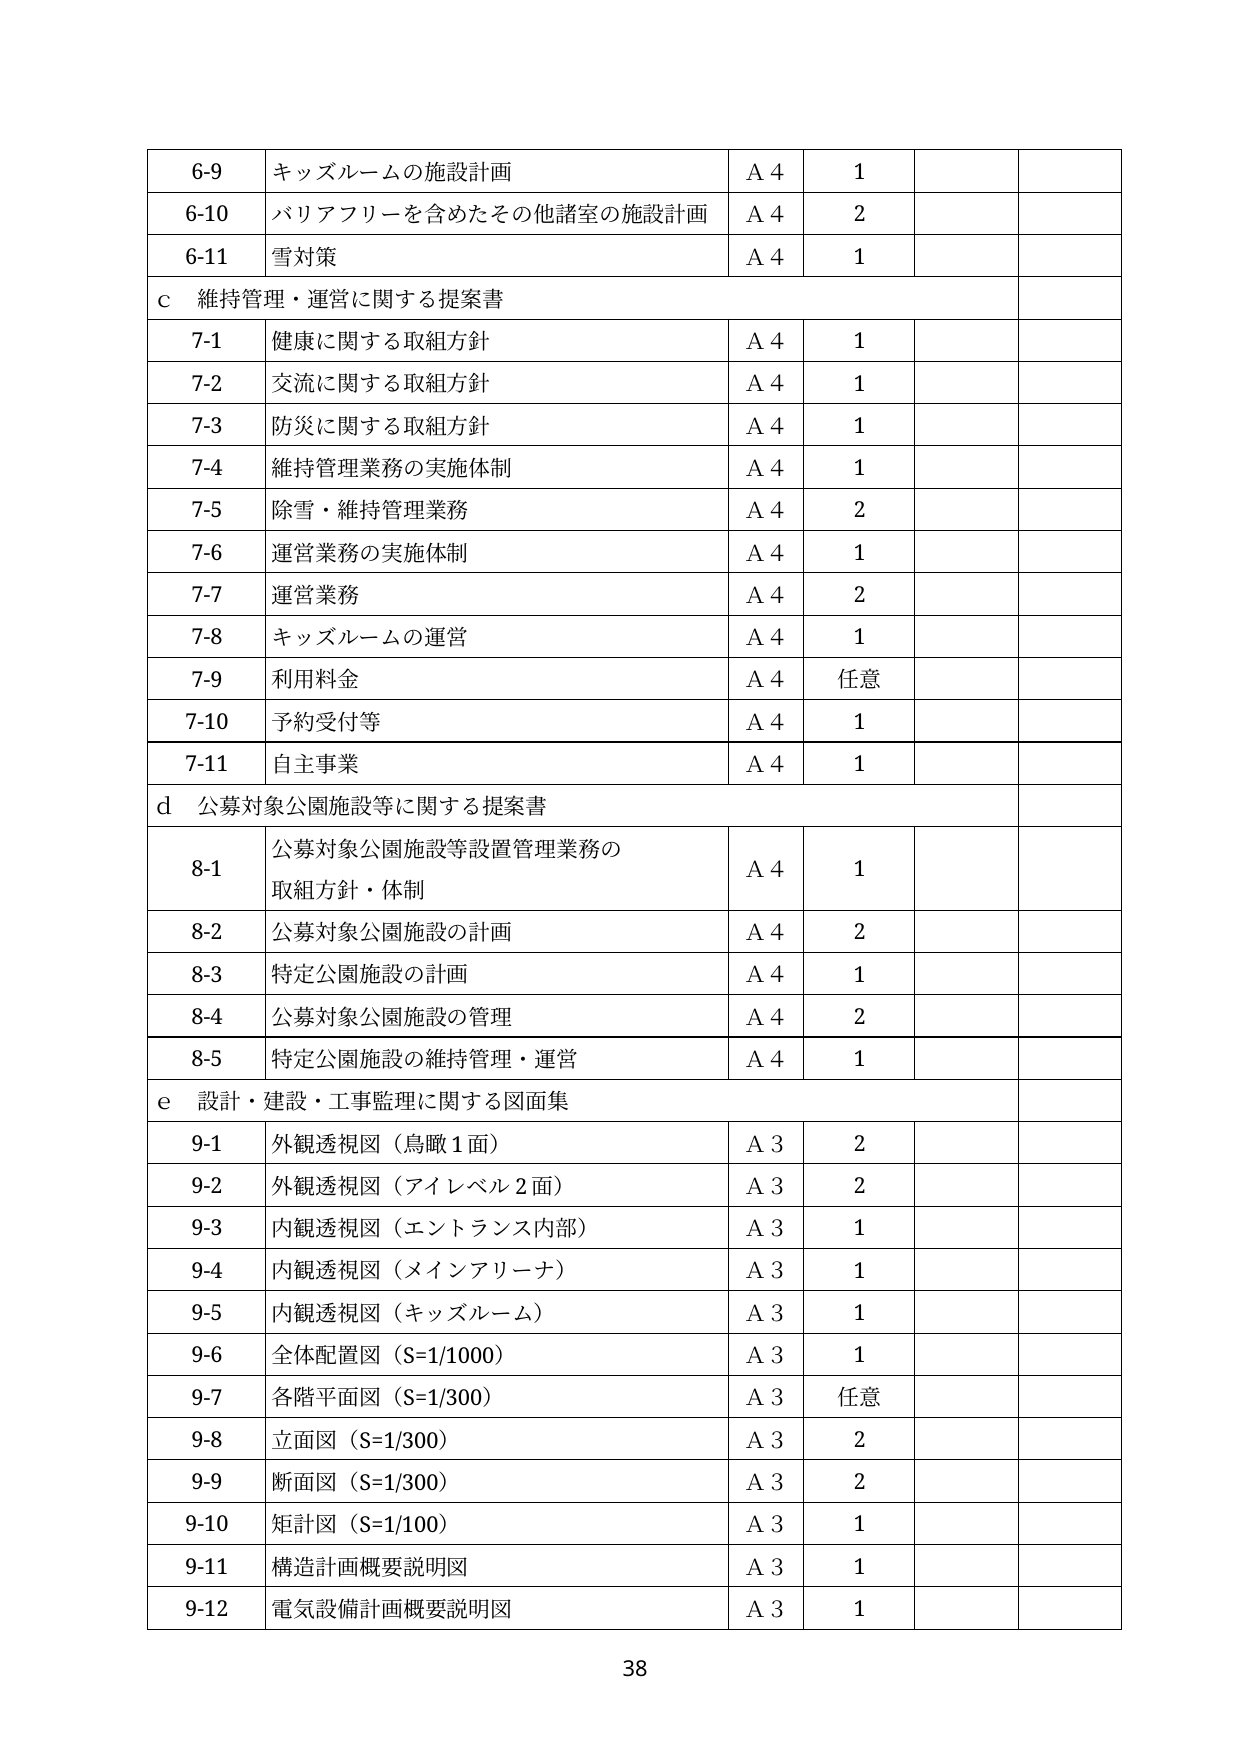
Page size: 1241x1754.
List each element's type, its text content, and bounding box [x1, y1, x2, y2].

table_cell 7-4 [148, 446, 265, 488]
table_cell [915, 1460, 1018, 1502]
table_cell 7-5 [148, 489, 265, 530]
table_cell 1 [804, 446, 914, 488]
table_cell [1019, 1545, 1121, 1586]
table_cell Ａ３ [729, 1334, 803, 1375]
table_cell Ａ４ [729, 911, 803, 952]
table_cell [915, 489, 1018, 530]
table_cell Ａ４ [729, 446, 803, 488]
table_cell [915, 995, 1018, 1036]
table_cell 7-8 [148, 616, 265, 657]
table_cell 雪対策 [266, 235, 728, 276]
table_cell 1 [804, 320, 914, 361]
table_cell バリアフリーを含めたその他諸室の施設計画 [266, 193, 728, 234]
table_cell Ａ３ [729, 1545, 803, 1586]
table_cell 1 [804, 743, 914, 784]
table_cell [1019, 827, 1121, 909]
table_cell 断面図（S=1/300） [266, 1460, 728, 1502]
table_cell 構造計画概要説明図 [266, 1545, 728, 1586]
table_cell [915, 1291, 1018, 1332]
table_cell 9-5 [148, 1291, 265, 1332]
table_cell 9-12 [148, 1587, 265, 1628]
table_cell 7-7 [148, 573, 265, 614]
table_cell Ａ３ [729, 1503, 803, 1544]
table_cell 9-10 [148, 1503, 265, 1544]
table_cell [915, 193, 1018, 234]
table_cell [1019, 995, 1121, 1036]
table_cell 9-4 [148, 1249, 265, 1290]
table_cell [1019, 785, 1121, 826]
table_cell [1019, 404, 1121, 445]
table_cell [1019, 1291, 1121, 1332]
table_cell 立面図（S=1/300） [266, 1418, 728, 1459]
table_cell [1019, 277, 1121, 318]
table_cell [915, 362, 1018, 403]
table_cell 8-1 [148, 827, 265, 909]
table_cell Ａ４ [729, 743, 803, 784]
table_cell [915, 1249, 1018, 1290]
table_cell 9-9 [148, 1460, 265, 1502]
table_cell [1019, 658, 1121, 699]
table_cell [915, 1418, 1018, 1459]
table_cell [1019, 1249, 1121, 1290]
table_cell [915, 616, 1018, 657]
table_cell 任意 [804, 658, 914, 699]
table_cell 内観透視図（キッズルーム） [266, 1291, 728, 1332]
table_cell [1019, 1122, 1121, 1163]
table_cell 利用料金 [266, 658, 728, 699]
table_cell 外観透視図（鳥瞰1面） [266, 1122, 728, 1163]
table_cell 8-4 [148, 995, 265, 1036]
table_cell 交流に関する取組方針 [266, 362, 728, 403]
table_cell [1019, 1164, 1121, 1206]
table_cell Ａ４ [729, 531, 803, 572]
table_cell 8-2 [148, 911, 265, 952]
table_cell [915, 1334, 1018, 1375]
table_cell 1 [804, 150, 914, 192]
table_cell 自主事業 [266, 743, 728, 784]
table_cell 6-9 [148, 150, 265, 192]
table_cell ｃ 維持管理・運営に関する提案書 [148, 277, 1018, 318]
table_cell [1019, 150, 1121, 192]
table_cell 内観透視図（メインアリーナ） [266, 1249, 728, 1290]
table_cell 7-10 [148, 700, 265, 741]
table_cell Ａ４ [729, 700, 803, 741]
table_cell Ａ３ [729, 1164, 803, 1206]
table_cell [915, 404, 1018, 445]
table_cell 7-11 [148, 743, 265, 784]
table_cell 9-2 [148, 1164, 265, 1206]
table_cell [915, 1545, 1018, 1586]
table_cell 2 [804, 1164, 914, 1206]
table_cell 1 [804, 1249, 914, 1290]
table_cell Ａ４ [729, 953, 803, 994]
table_cell [915, 1164, 1018, 1206]
table_cell 特定公園施設の計画 [266, 953, 728, 994]
table_cell 9-7 [148, 1376, 265, 1417]
table_cell 2 [804, 1122, 914, 1163]
table_cell Ａ３ [729, 1291, 803, 1332]
table_cell 健康に関する取組方針 [266, 320, 728, 361]
table_cell Ａ４ [729, 616, 803, 657]
table_cell Ａ４ [729, 995, 803, 1036]
table_cell Ａ４ [729, 404, 803, 445]
table_cell [915, 700, 1018, 741]
table_cell 1 [804, 404, 914, 445]
table_cell Ａ４ [729, 1038, 803, 1079]
table_cell Ａ４ [729, 362, 803, 403]
table_cell [915, 573, 1018, 614]
table_cell 各階平面図（S=1/300） [266, 1376, 728, 1417]
table_cell [1019, 1460, 1121, 1502]
table_cell 7-3 [148, 404, 265, 445]
table_cell 1 [804, 1545, 914, 1586]
table_cell [1019, 1587, 1121, 1628]
table_cell 7-6 [148, 531, 265, 572]
table_cell Ａ３ [729, 1587, 803, 1628]
table_cell 1 [804, 1334, 914, 1375]
table_cell 予約受付等 [266, 700, 728, 741]
table_cell [1019, 446, 1121, 488]
table_cell 公募対象公園施設等設置管理業務の 取組方針・体制 [266, 827, 728, 909]
table_cell 内観透視図（エントランス内部） [266, 1207, 728, 1248]
table_cell [1019, 911, 1121, 952]
table_cell 8-5 [148, 1038, 265, 1079]
table_cell [915, 911, 1018, 952]
table_cell 1 [804, 1587, 914, 1628]
table_cell [915, 743, 1018, 784]
table_cell [915, 953, 1018, 994]
table_cell [1019, 531, 1121, 572]
table_cell [915, 827, 1018, 909]
table_cell 外観透視図（アイレベル2面） [266, 1164, 728, 1206]
table_cell 2 [804, 193, 914, 234]
table_cell Ａ４ [729, 827, 803, 909]
table_cell 2 [804, 1460, 914, 1502]
table_cell [915, 235, 1018, 276]
table_cell 1 [804, 953, 914, 994]
table_cell [1019, 1376, 1121, 1417]
table_cell 1 [804, 1038, 914, 1079]
table_cell 7-2 [148, 362, 265, 403]
table_cell Ａ３ [729, 1249, 803, 1290]
table_cell [1019, 573, 1121, 614]
table_cell [1019, 1503, 1121, 1544]
table_cell 7-9 [148, 658, 265, 699]
table_cell Ａ３ [729, 1207, 803, 1248]
table_cell [915, 150, 1018, 192]
table_cell [1019, 1334, 1121, 1375]
table_cell 電気設備計画概要説明図 [266, 1587, 728, 1628]
table_cell [1019, 1418, 1121, 1459]
table_cell Ａ３ [729, 1122, 803, 1163]
table_cell Ａ４ [729, 320, 803, 361]
table_cell キッズルームの施設計画 [266, 150, 728, 192]
table_cell [915, 1122, 1018, 1163]
table_cell 1 [804, 362, 914, 403]
table_cell 6-11 [148, 235, 265, 276]
table_cell 1 [804, 700, 914, 741]
table_cell Ａ４ [729, 193, 803, 234]
table_cell [915, 446, 1018, 488]
table_cell 公募対象公園施設の管理 [266, 995, 728, 1036]
table_cell Ａ３ [729, 1460, 803, 1502]
table_cell 1 [804, 827, 914, 909]
table_cell [915, 1503, 1018, 1544]
table_cell 運営業務 [266, 573, 728, 614]
table_cell [1019, 953, 1121, 994]
table_cell [1019, 1207, 1121, 1248]
table_cell 9-6 [148, 1334, 265, 1375]
table_cell Ａ４ [729, 150, 803, 192]
table_cell 2 [804, 489, 914, 530]
table_cell ｄ 公募対象公園施設等に関する提案書 [148, 785, 1018, 826]
table_cell 1 [804, 531, 914, 572]
table_cell 6-10 [148, 193, 265, 234]
table_cell [1019, 616, 1121, 657]
table_cell 除雪・維持管理業務 [266, 489, 728, 530]
table_cell 矩計図（S=1/100） [266, 1503, 728, 1544]
table_cell 2 [804, 911, 914, 952]
table_cell [1019, 193, 1121, 234]
table_cell 任意 [804, 1376, 914, 1417]
table_cell Ａ４ [729, 573, 803, 614]
table_cell 運営業務の実施体制 [266, 531, 728, 572]
table_cell [1019, 743, 1121, 784]
table_cell 1 [804, 616, 914, 657]
table_cell 1 [804, 1207, 914, 1248]
table_cell 1 [804, 1503, 914, 1544]
table_cell Ａ４ [729, 658, 803, 699]
table_cell [915, 320, 1018, 361]
table_cell 特定公園施設の維持管理・運営 [266, 1038, 728, 1079]
table_cell 全体配置図（S=1/1000） [266, 1334, 728, 1375]
table_cell [1019, 320, 1121, 361]
table_cell 9-8 [148, 1418, 265, 1459]
table_cell [1019, 1038, 1121, 1079]
table_cell [1019, 362, 1121, 403]
table_cell [915, 1376, 1018, 1417]
table_cell [915, 1587, 1018, 1628]
table_cell [915, 1038, 1018, 1079]
table_cell [1019, 235, 1121, 276]
table_cell 7-1 [148, 320, 265, 361]
table_cell 9-3 [148, 1207, 265, 1248]
table_cell 1 [804, 1291, 914, 1332]
table_cell 8-3 [148, 953, 265, 994]
table_cell 2 [804, 995, 914, 1036]
table_cell Ａ３ [729, 1376, 803, 1417]
table_cell 9-1 [148, 1122, 265, 1163]
table_cell 公募対象公園施設の計画 [266, 911, 728, 952]
table_cell [915, 531, 1018, 572]
table_cell 2 [804, 573, 914, 614]
table_cell 9-11 [148, 1545, 265, 1586]
table_cell Ａ４ [729, 235, 803, 276]
table_cell [1019, 489, 1121, 530]
table_cell 2 [804, 1418, 914, 1459]
table_cell [1019, 1080, 1121, 1121]
table_cell ｅ 設計・建設・工事監理に関する図面集 [148, 1080, 1018, 1121]
table_cell [915, 658, 1018, 699]
table_cell 防災に関する取組方針 [266, 404, 728, 445]
table_cell 維持管理業務の実施体制 [266, 446, 728, 488]
table_cell [915, 1207, 1018, 1248]
table_cell Ａ３ [729, 1418, 803, 1459]
table_cell キッズルームの運営 [266, 616, 728, 657]
table_cell 1 [804, 235, 914, 276]
table_cell Ａ４ [729, 489, 803, 530]
table_cell [1019, 700, 1121, 741]
